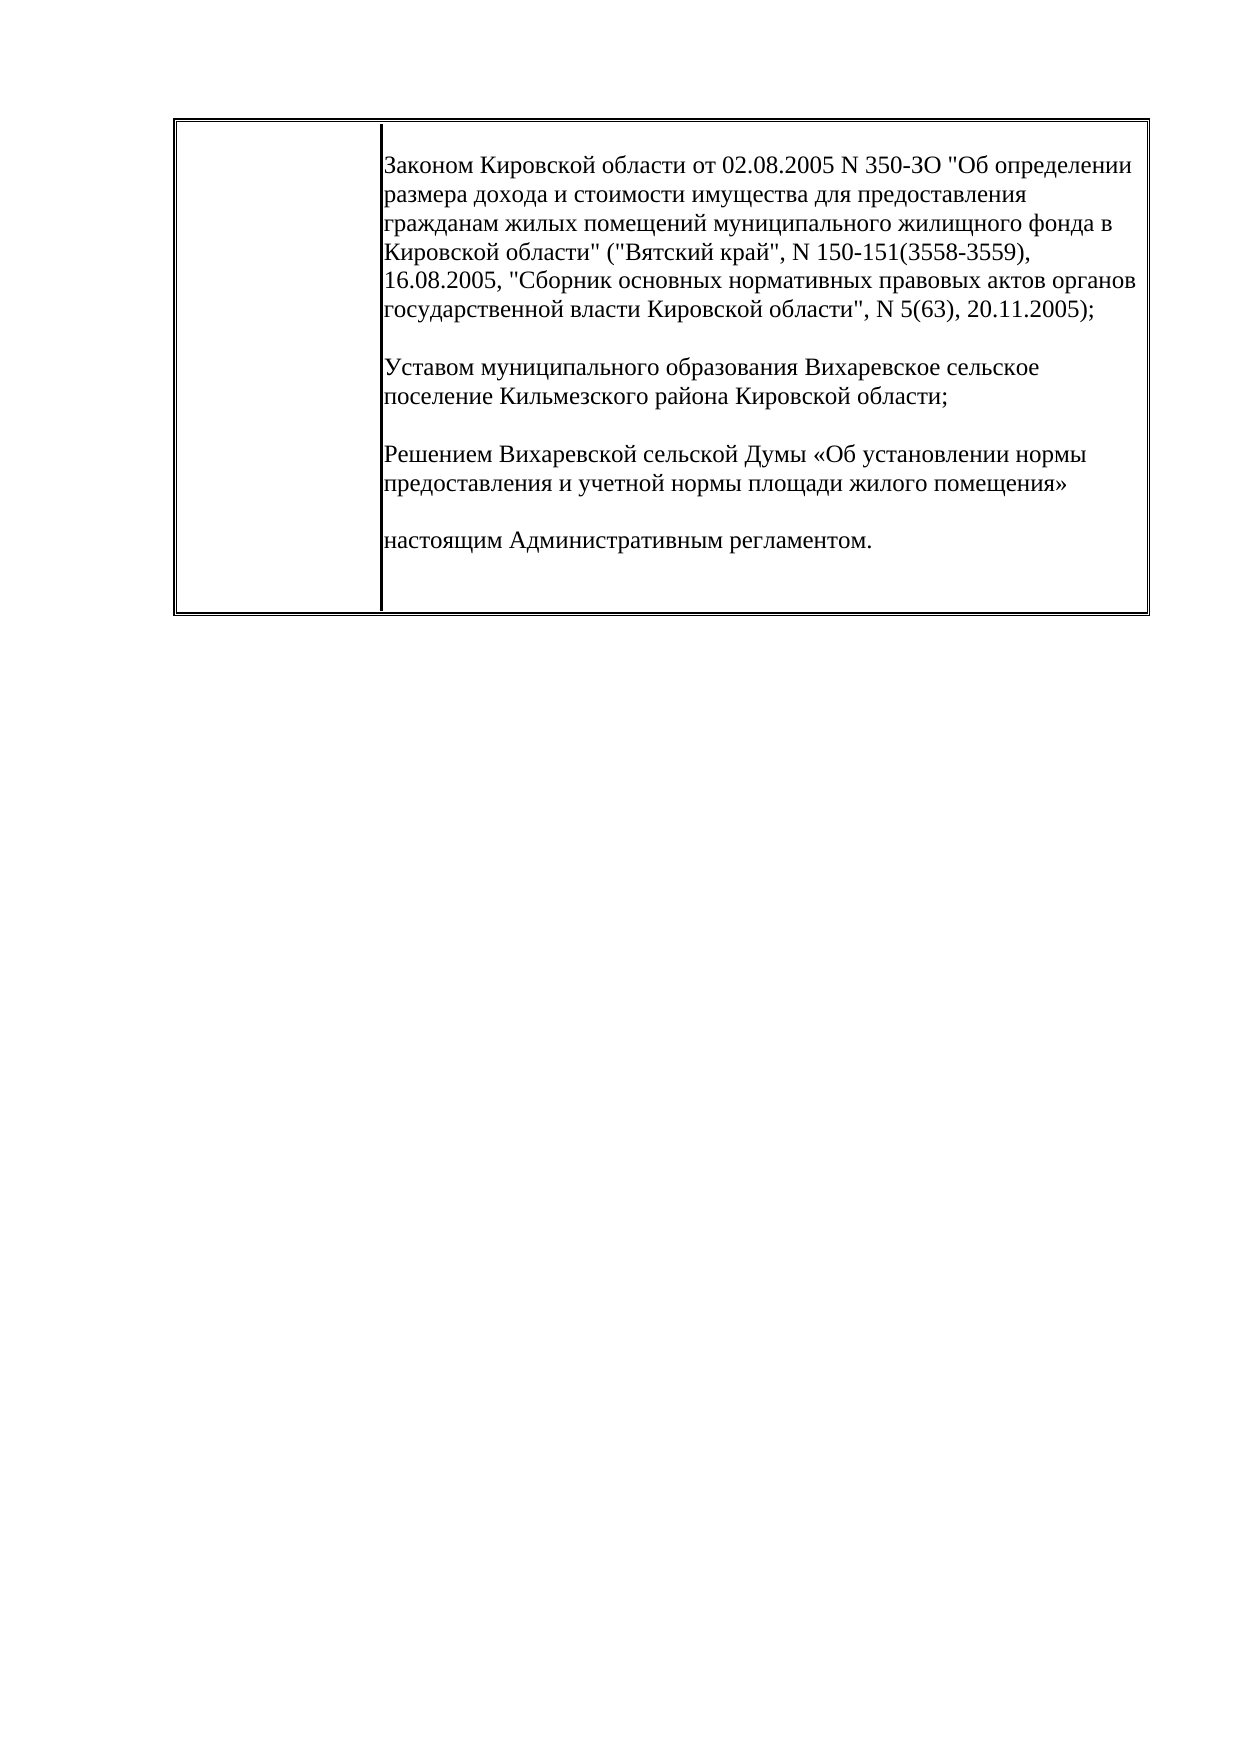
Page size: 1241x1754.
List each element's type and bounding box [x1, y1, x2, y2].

table_header [177, 122, 381, 612]
table_header [381, 122, 1147, 612]
